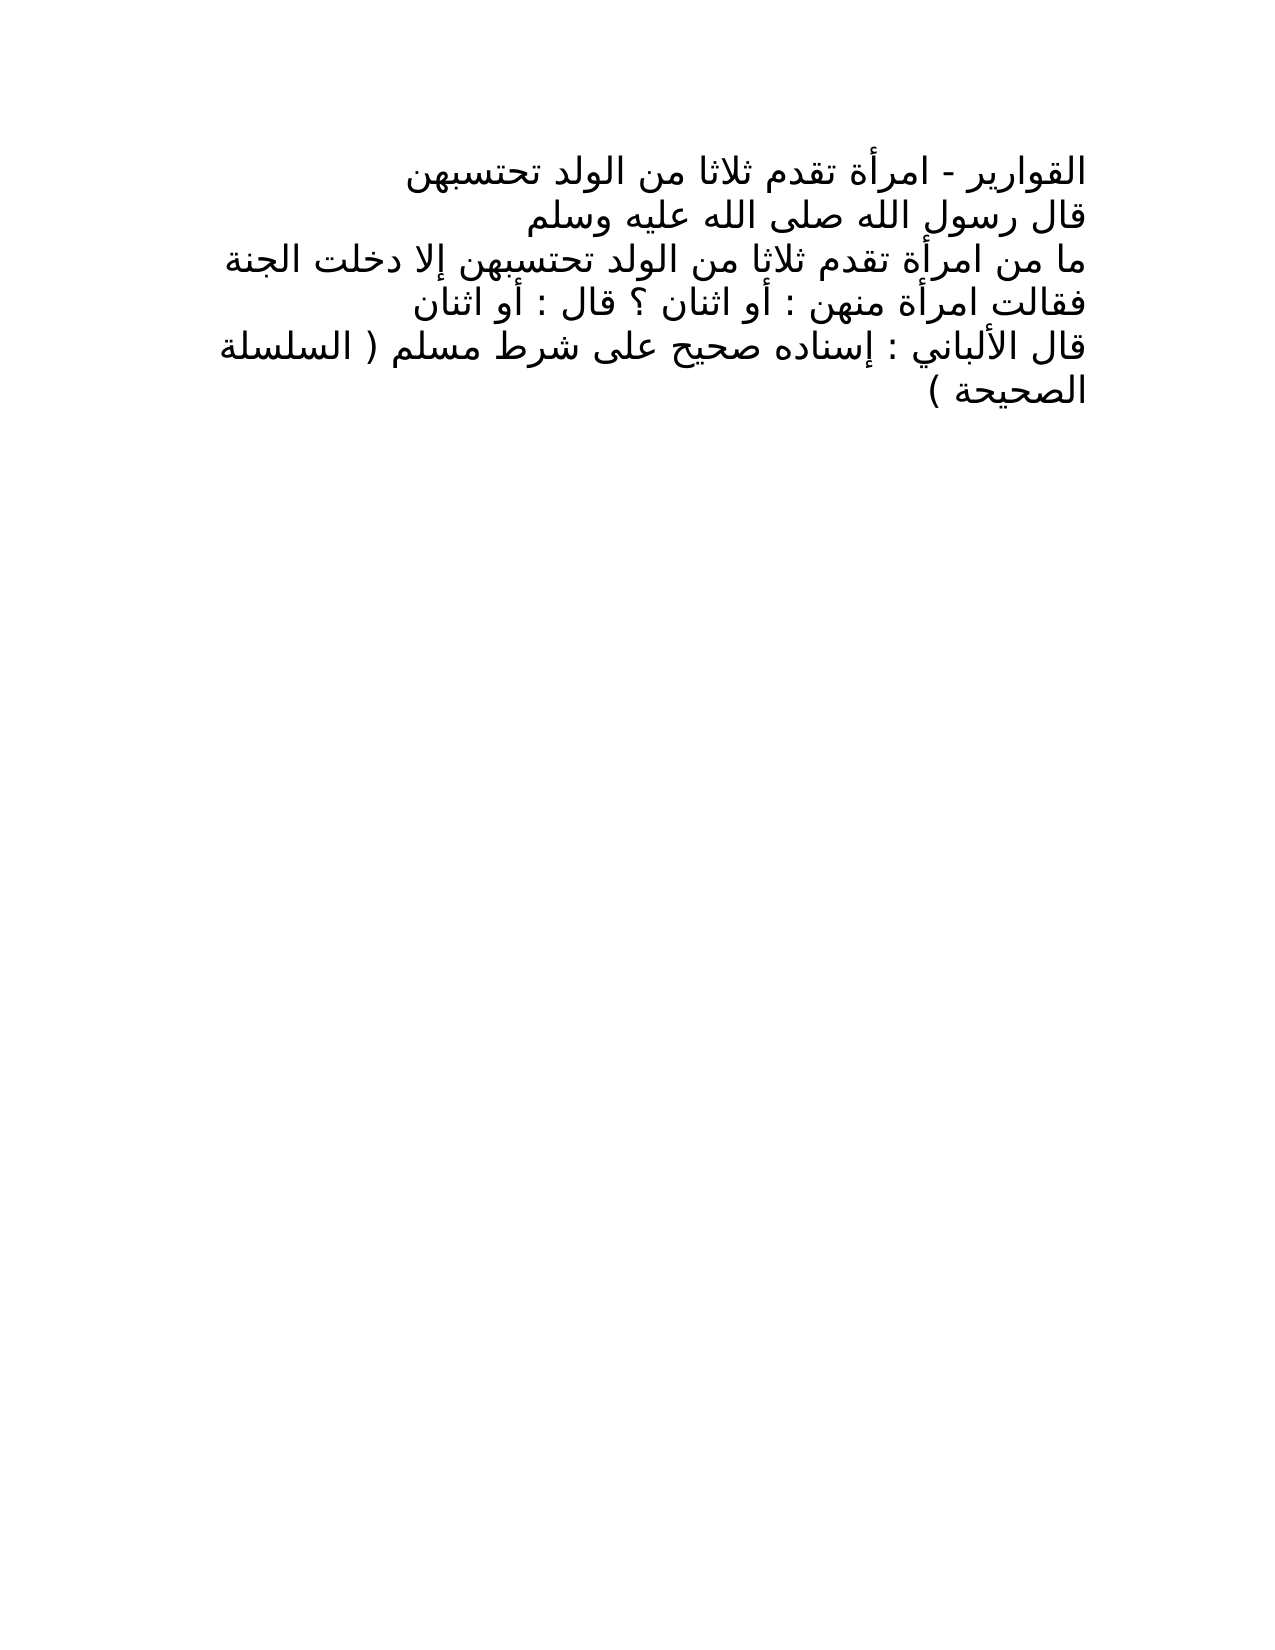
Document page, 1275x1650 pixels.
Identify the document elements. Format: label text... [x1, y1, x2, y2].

text قال الألباني : إسناده صحيح على شرط مسلم ( السلسلة الصحيحة ) [187, 324, 1087, 412]
text القوارير - امرأة تقدم ثلاثا من الولد تحتسبهن [187, 150, 1087, 194]
text قال رسول الله صلى الله عليه وسلم [187, 194, 1087, 237]
text ما من امرأة تقدم ثلاثا من الولد تحتسبهن إلا دخلت الجنة فقالت امرأة منهن : أو اثنان ؟ قال : أو اثنان [187, 237, 1087, 324]
